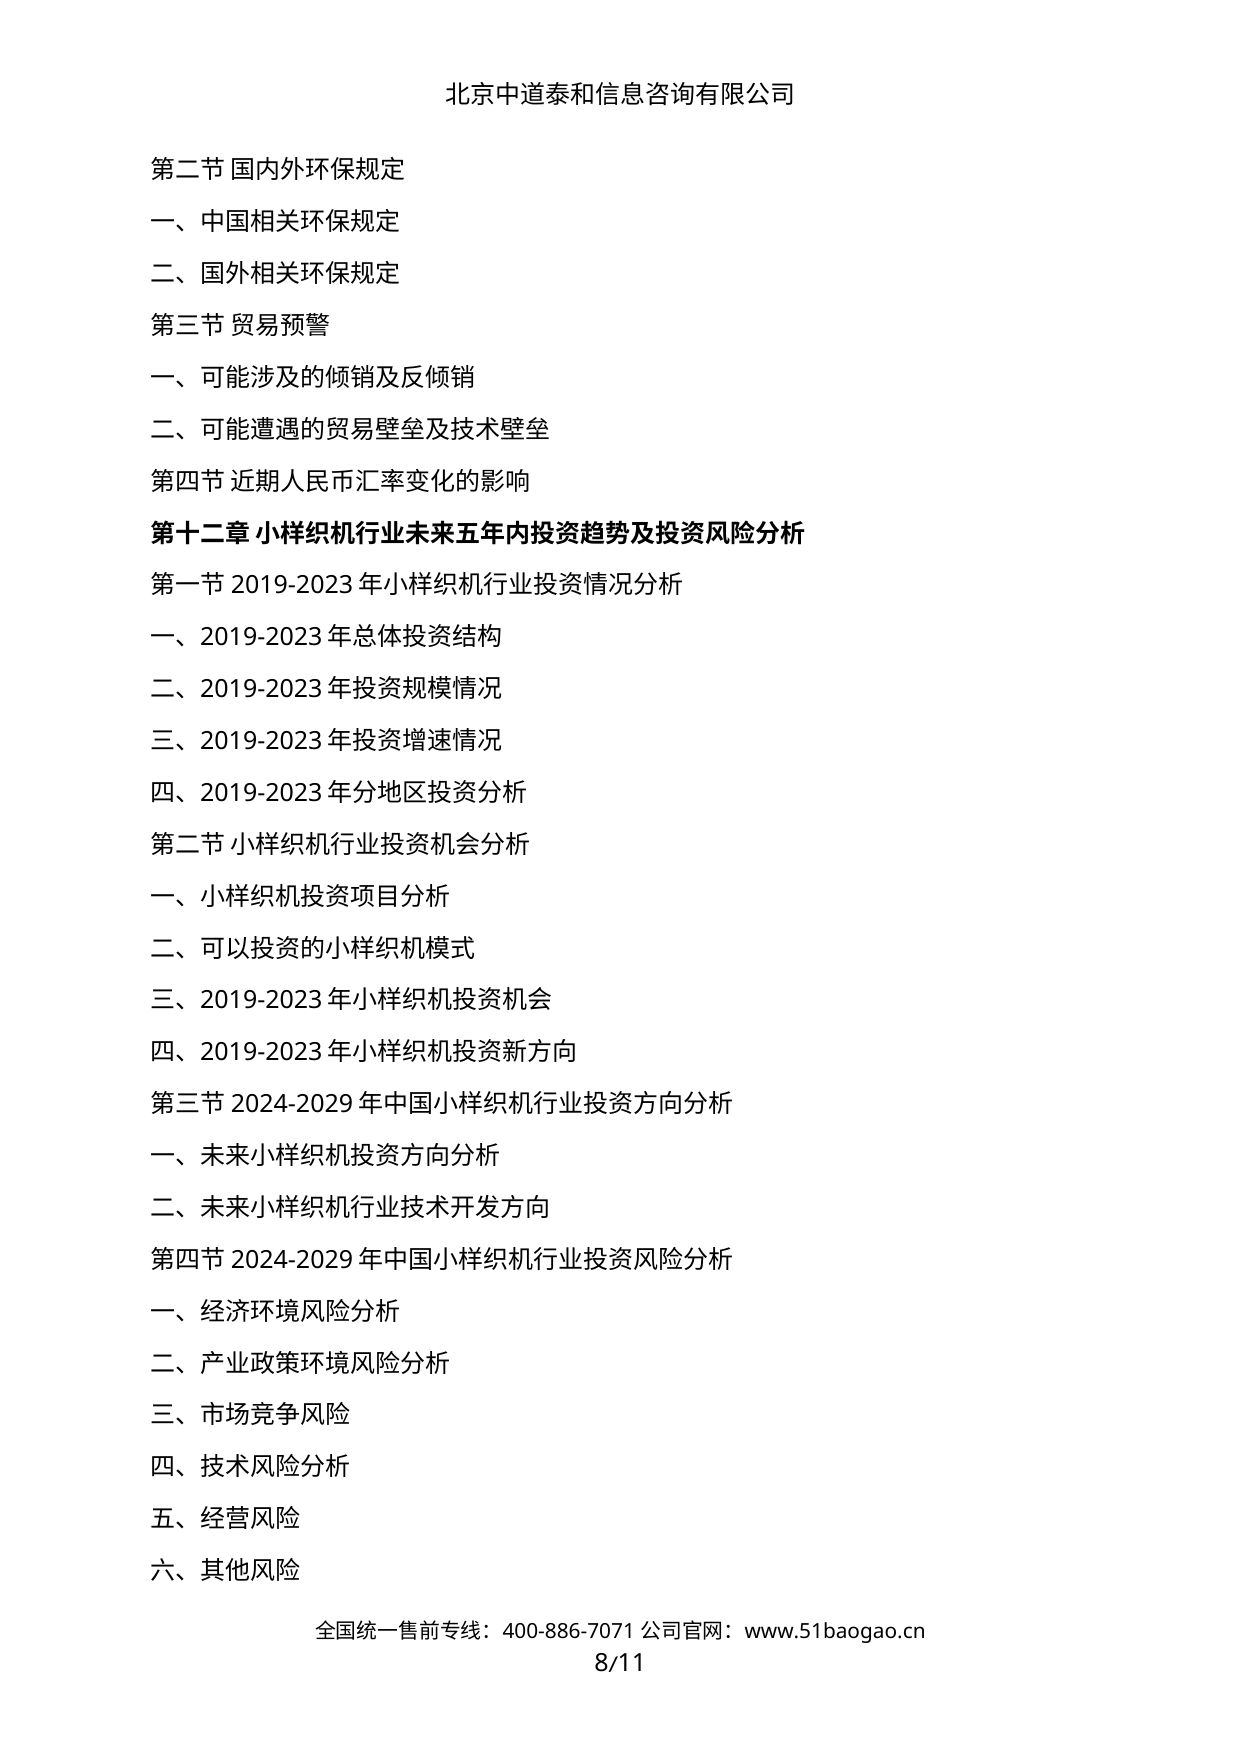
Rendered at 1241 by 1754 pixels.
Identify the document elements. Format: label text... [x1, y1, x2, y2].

text 第一节 2019-2023年小样织机行业投资情况分析 [150, 565, 1090, 601]
text 五、经营风险 [150, 1499, 1090, 1535]
text 第四节 近期人民币汇率变化的影响 [150, 461, 1090, 497]
text 二、可能遭遇的贸易壁垒及技术壁垒 [150, 409, 1090, 446]
text 二、国外相关环保规定 [150, 254, 1090, 290]
text 二、可以投资的小样织机模式 [150, 928, 1090, 964]
text 三、2019-2023年投资增速情况 [150, 721, 1090, 757]
text 第二节 小样织机行业投资机会分析 [150, 824, 1090, 861]
text 四、技术风险分析 [150, 1447, 1090, 1483]
text 一、未来小样织机投资方向分析 [150, 1136, 1090, 1172]
text 第四节 2024-2029年中国小样织机行业投资风险分析 [150, 1239, 1090, 1276]
text 第十二章 小样织机行业未来五年内投资趋势及投资风险分析 [150, 513, 1090, 549]
text 二、产业政策环境风险分析 [150, 1343, 1090, 1379]
text 二、未来小样织机行业技术开发方向 [150, 1187, 1090, 1224]
text 六、其他风险 [150, 1551, 1090, 1587]
text 三、市场竞争风险 [150, 1395, 1090, 1431]
text 一、中国相关环保规定 [150, 202, 1090, 238]
text 第三节 2024-2029年中国小样织机行业投资方向分析 [150, 1084, 1090, 1120]
text 第二节 国内外环保规定 [150, 150, 1090, 186]
text 二、2019-2023年投资规模情况 [150, 669, 1090, 705]
text 四、2019-2023年小样织机投资新方向 [150, 1032, 1090, 1068]
text 一、经济环境风险分析 [150, 1291, 1090, 1327]
text 一、2019-2023年总体投资结构 [150, 617, 1090, 653]
text 四、2019-2023年分地区投资分析 [150, 772, 1090, 809]
text 第三节 贸易预警 [150, 306, 1090, 342]
text 一、小样织机投资项目分析 [150, 876, 1090, 912]
text 一、可能涉及的倾销及反倾销 [150, 357, 1090, 394]
text 三、2019-2023年小样织机投资机会 [150, 980, 1090, 1016]
